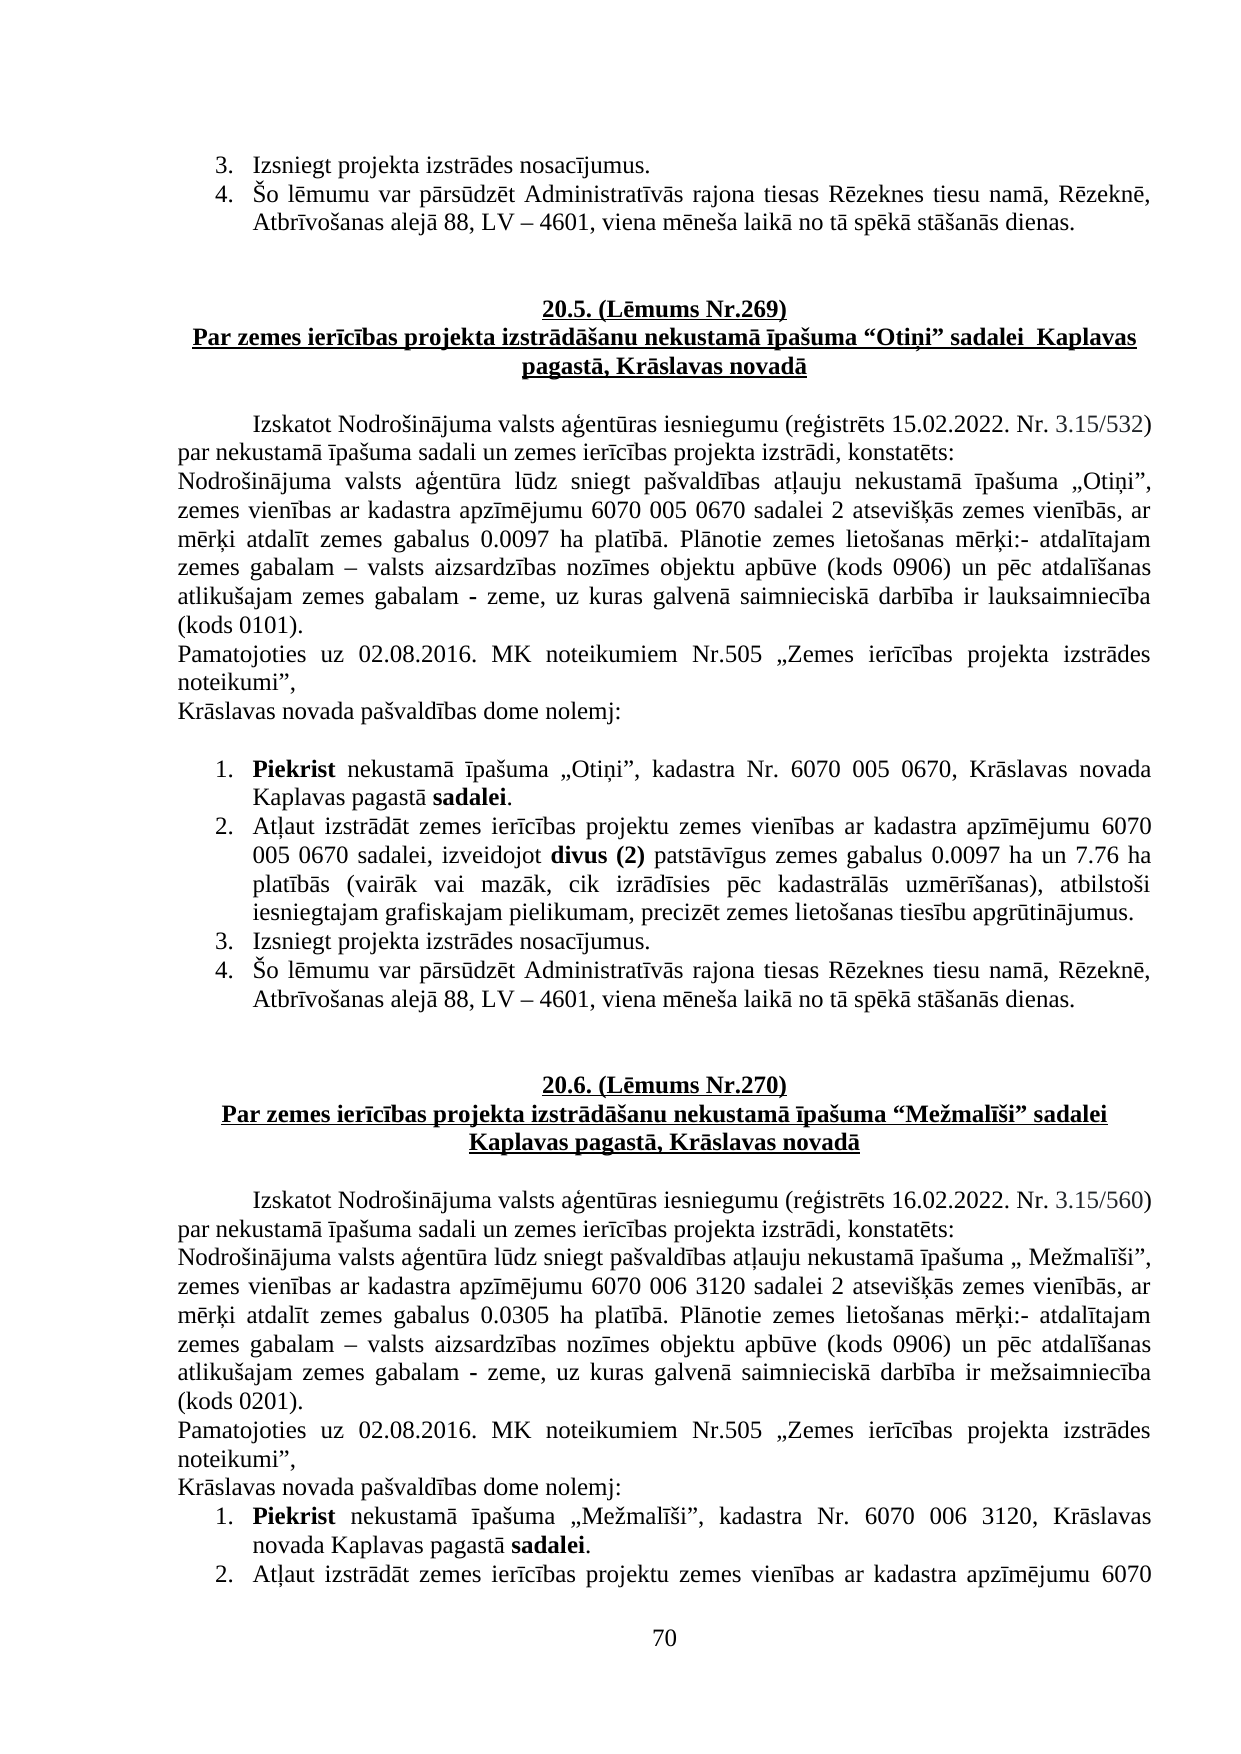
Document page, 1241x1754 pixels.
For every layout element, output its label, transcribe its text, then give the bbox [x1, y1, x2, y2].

text Izskatot Nodrošinājuma valsts aģentūras iesniegumu (reģistrēts 15.02.2022. Nr. 3.15/532) par nekustamā īpašuma sadali un zemes ierīcības projekta izstrādi, konstatēts: [177, 409, 1152, 466]
list Šo lēmumu var pārsūdzēt Administratīvās rajona tiesas Rēzeknes tiesu namā, Rēzeknē, Atbrīvošanas alejā 88, LV – 4601, viena mēneša laikā no tā spēkā stāšanās dienas. [215, 179, 1152, 236]
text Pamatojoties uz 02.08.2016. MK noteikumiem Nr.505 „Zemes ierīcības projekta izstrādes noteikumi”, [177, 639, 1152, 696]
text Nodrošinājuma valsts aģentūra lūdz sniegt pašvaldības atļauju nekustamā īpašuma „ Mežmalīši”, zemes vienības ar kadastra apzīmējumu 6070 006 3120 sadalei 2 atsevišķās zemes vienībās, ar mērķi atdalīt zemes gabalus 0.0305 ha platībā. Plānotie zemes lietošanas mērķi:- atdalītajam zemes gabalam – valsts aizsardzības nozīmes objektu apbūve (kods 0906) un pēc atdalīšanas atlikušajam zemes gabalam - zeme, uz kuras galvenā saimnieciskā darbība ir mežsaimniecība (kods 0201). [177, 1242, 1152, 1415]
text Par zemes ierīcības projekta izstrādāšanu nekustamā īpašuma “Mežmalīši” sadalei Kaplavas pagastā, Krāslavas novadā [177, 1099, 1152, 1156]
list Izsniegt projekta izstrādes nosacījumus. [215, 150, 1152, 179]
list Izsniegt projekta izstrādes nosacījumus. [215, 926, 1152, 955]
text 20.5. (Lēmums Nr.269) [177, 294, 1152, 322]
list Piekrist nekustamā īpašuma „Otiņi”, kadastra Nr. 6070 005 0670, Krāslavas novada Kaplavas pagastā sadalei. [215, 754, 1152, 811]
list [215, 1559, 1152, 1587]
text Pamatojoties uz 02.08.2016. MK noteikumiem Nr.505 „Zemes ierīcības projekta izstrādes noteikumi”, [177, 1415, 1152, 1472]
text Krāslavas novada pašvaldības dome nolemj: [177, 696, 1152, 725]
list Šo lēmumu var pārsūdzēt Administratīvās rajona tiesas Rēzeknes tiesu namā, Rēzeknē, Atbrīvošanas alejā 88, LV – 4601, viena mēneša laikā no tā spēkā stāšanās dienas. [215, 955, 1152, 1012]
text 20.6. (Lēmums Nr.270) [177, 1070, 1152, 1099]
text Krāslavas novada pašvaldības dome nolemj: [177, 1472, 1152, 1501]
text Izskatot Nodrošinājuma valsts aģentūras iesniegumu (reģistrēts 16.02.2022. Nr. 3.15/560) par nekustamā īpašuma sadali un zemes ierīcības projekta izstrādi, konstatēts: [177, 1185, 1152, 1242]
text Nodrošinājuma valsts aģentūra lūdz sniegt pašvaldības atļauju nekustamā īpašuma „Otiņi”, zemes vienības ar kadastra apzīmējumu 6070 005 0670 sadalei 2 atsevišķās zemes vienībās, ar mērķi atdalīt zemes gabalus 0.0097 ha platībā. Plānotie zemes lietošanas mērķi:- atdalītajam zemes gabalam – valsts aizsardzības nozīmes objektu apbūve (kods 0906) un pēc atdalīšanas atlikušajam zemes gabalam - zeme, uz kuras galvenā saimnieciskā darbība ir lauksaimniecība (kods 0101). [177, 466, 1152, 639]
text Par zemes ierīcības projekta izstrādāšanu nekustamā īpašuma “Otiņi” sadalei Kaplavas pagastā, Krāslavas novadā [177, 322, 1152, 380]
list Atļaut izstrādāt zemes ierīcības projektu zemes vienības ar kadastra apzīmējumu 6070 005 0670 sadalei, izveidojot divus (2) patstāvīgus zemes gabalus 0.0097 ha un 7.76 ha platībās (vairāk vai mazāk, cik izrādīsies pēc kadastrālās uzmērīšanas), atbilstoši iesniegtajam grafiskajam pielikumam, precizēt zemes lietošanas tiesību apgrūtinājumus. [215, 811, 1152, 926]
list Piekrist nekustamā īpašuma „Mežmalīši”, kadastra Nr. 6070 006 3120, Krāslavas novada Kaplavas pagastā sadalei. [215, 1501, 1152, 1559]
